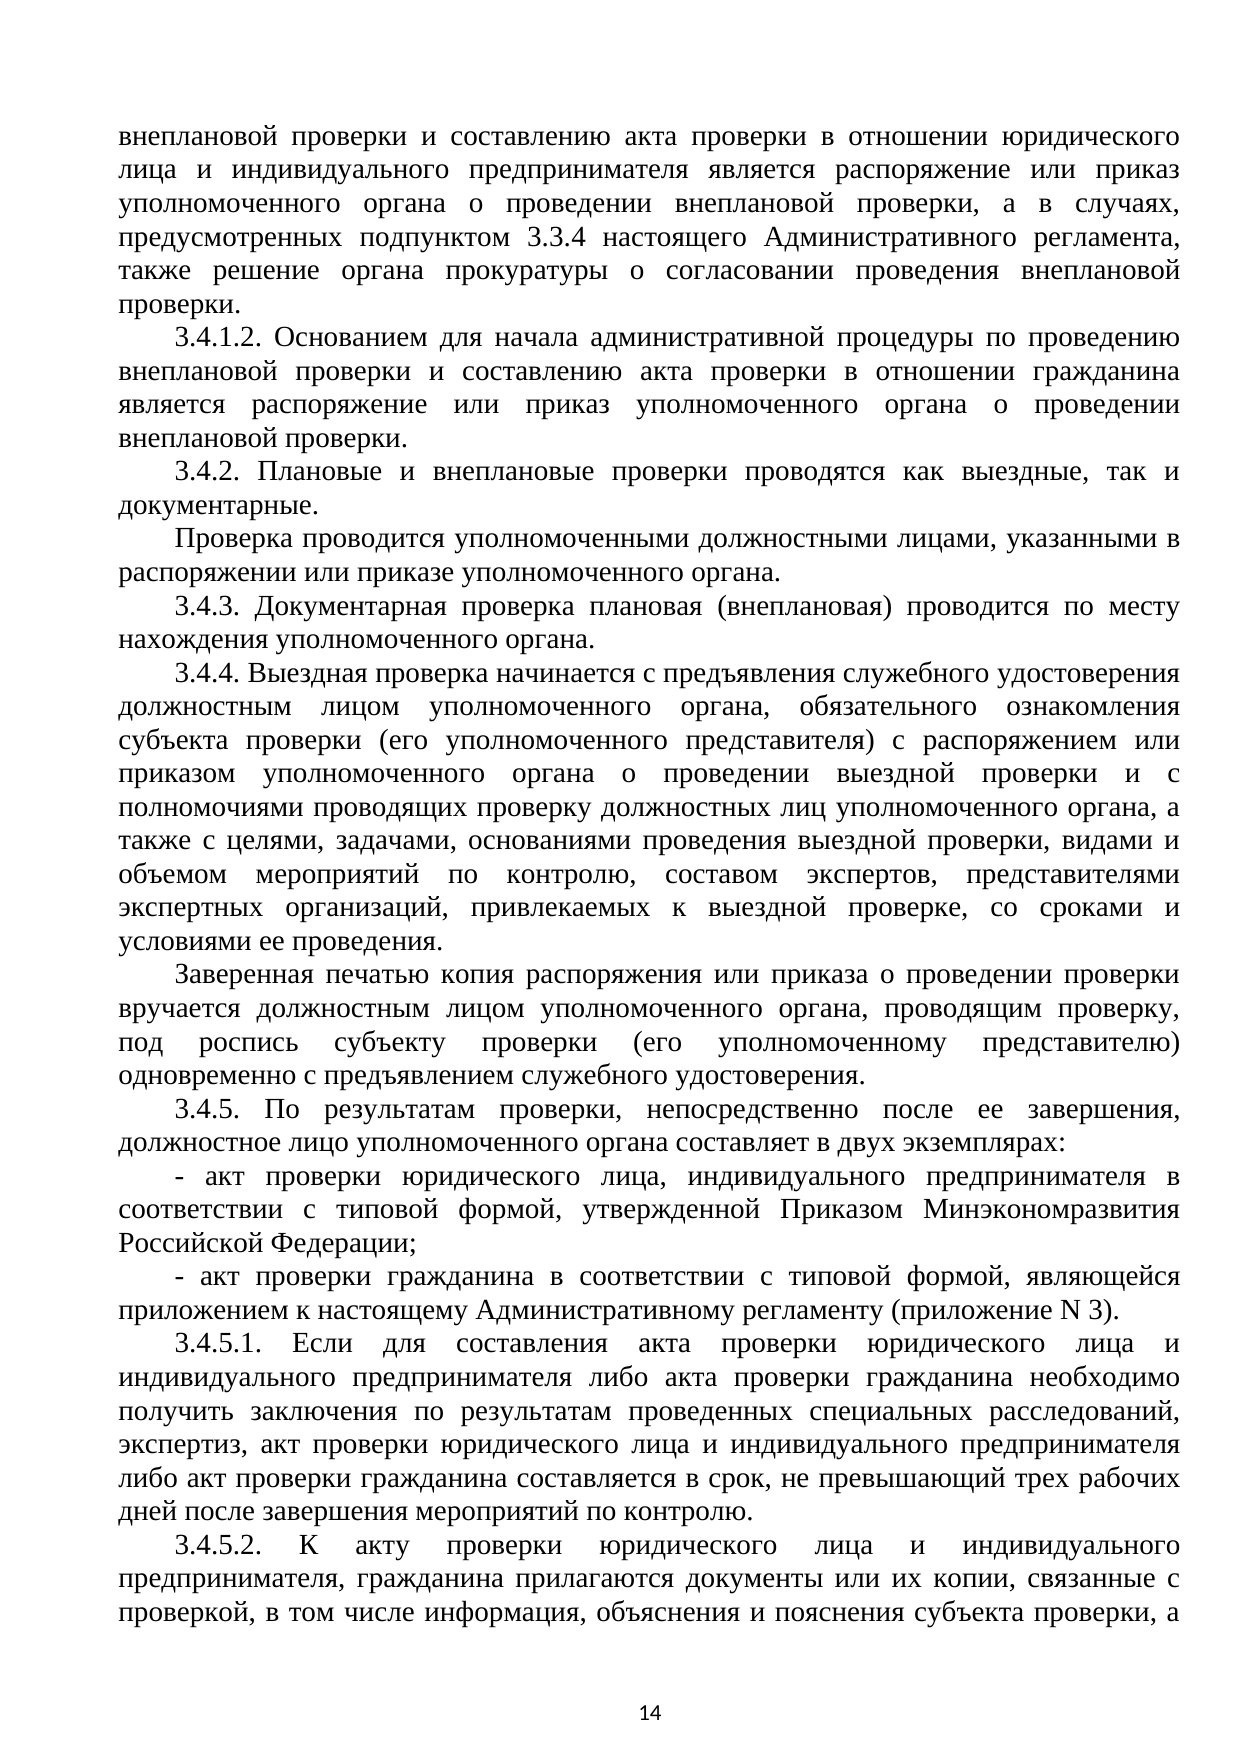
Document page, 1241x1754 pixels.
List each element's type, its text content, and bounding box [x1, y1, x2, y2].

text 3.4.4. Выездная проверка начинается с предъявления служебного удостоверения должностным лицом уполномоченного органа, обязательного ознакомления субъекта проверки (его уполномоченного представителя) с распоряжением или приказом уполномоченного органа о проведении выездной проверки и с полномочиями проводящих проверку должностных лиц уполномоченного органа, а также с целями, задачами, основаниями проведения выездной проверки, видами и объемом мероприятий по контролю, составом экспертов, представителями экспертных организаций, привлекаемых к выездной проверке, со сроками и условиями ее проведения. [118, 655, 1181, 957]
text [118, 1527, 1181, 1627]
text Заверенная печатью копия распоряжения или приказа о проведении проверки вручается должностным лицом уполномоченного органа, проводящим проверку, под роспись субъекту проверки (его уполномоченному представителю) одновременно с предъявлением служебного удостоверения. [118, 957, 1181, 1091]
text - акт проверки юридического лица, индивидуального предпринимателя в соответствии с типовой формой, утвержденной Приказом Минэкономразвития Российской Федерации; [118, 1158, 1181, 1258]
text 3.4.5.1. Если для составления акта проверки юридического лица и индивидуального предпринимателя либо акта проверки гражданина необходимо получить заключения по результатам проведенных специальных расследований, экспертиз, акт проверки юридического лица и индивидуального предпринимателя либо акт проверки гражданина составляется в срок, не превышающий трех рабочих дней после завершения мероприятий по контролю. [118, 1326, 1181, 1527]
text 3.4.2. Плановые и внеплановые проверки проводятся как выездные, так и документарные. [118, 453, 1181, 521]
text 3.4.3. Документарная проверка плановая (внеплановая) проводится по месту нахождения уполномоченного органа. [118, 588, 1181, 655]
text 3.4.1.2. Основанием для начала административной процедуры по проведению внеплановой проверки и составлению акта проверки в отношении гражданина является распоряжение или приказ уполномоченного органа о проведении внеплановой проверки. [118, 319, 1181, 453]
text - акт проверки гражданина в соответствии с типовой формой, являющейся приложением к настоящему Административному регламенту (приложение N 3). [118, 1258, 1181, 1326]
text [118, 118, 1181, 319]
text Проверка проводится уполномоченными должностными лицами, указанными в распоряжении или приказе уполномоченного органа. [118, 521, 1181, 588]
text 3.4.5. По результатам проверки, непосредственно после ее завершения, должностное лицо уполномоченного органа составляет в двух экземплярах: [118, 1091, 1181, 1158]
